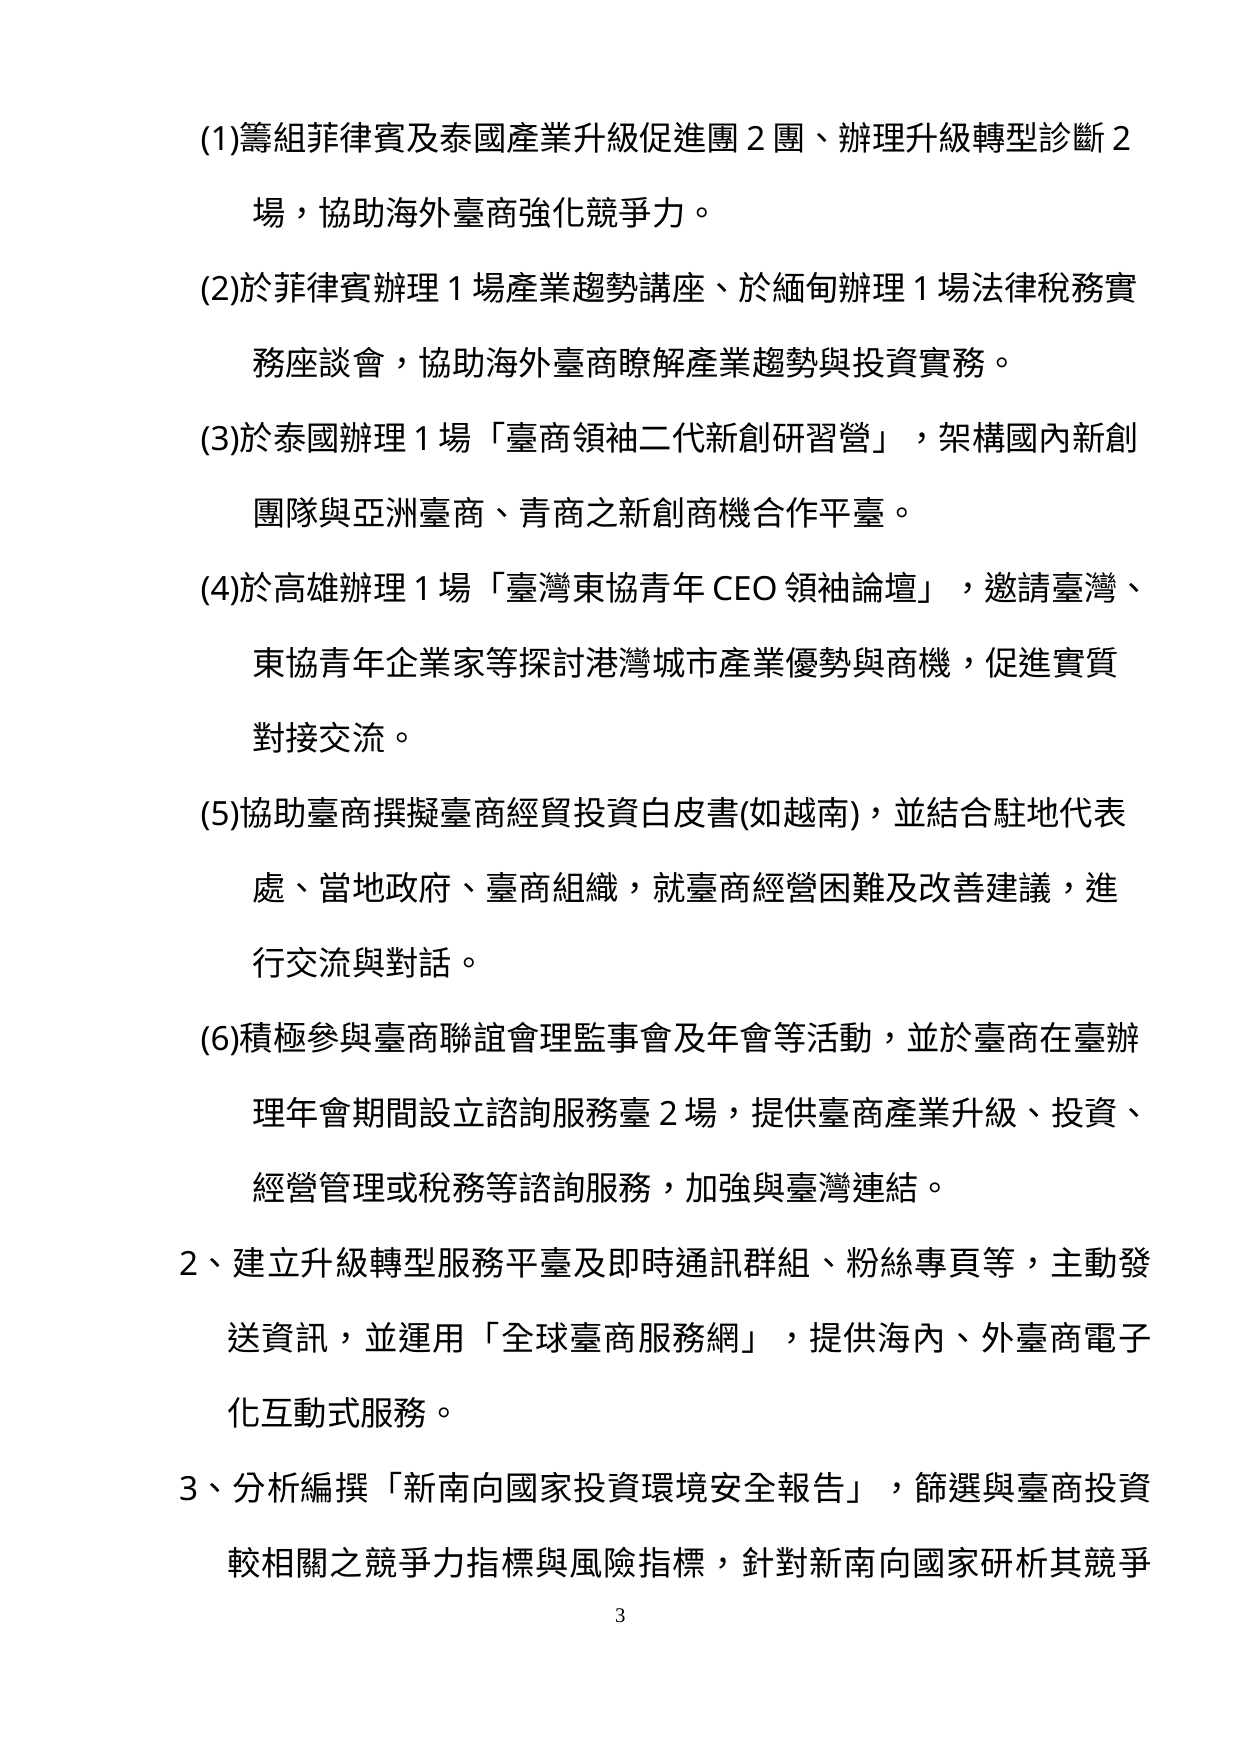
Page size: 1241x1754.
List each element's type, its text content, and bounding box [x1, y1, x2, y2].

text (5)協助臺商撰擬臺商經貿投資白皮書(如越南)，並結合駐地代表處、當地政府、臺商組織，就臺商經營困難及改善建議，進行交流與對話。 [200, 773, 1152, 998]
text (2)於菲律賓辦理1場產業趨勢講座、於緬甸辦理1場法律稅務實務座談會，協助海外臺商瞭解產業趨勢與投資實務。 [200, 248, 1152, 398]
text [179, 1448, 1152, 1598]
text 2、建立升級轉型服務平臺及即時通訊群組、粉絲專頁等，主動發送資訊，並運用「全球臺商服務網」，提供海內、外臺商電子化互動式服務。 [179, 1223, 1152, 1448]
text (3)於泰國辦理1場「臺商領袖二代新創研習營」，架構國內新創團隊與亞洲臺商、青商之新創商機合作平臺。 [200, 398, 1152, 548]
text (4)於高雄辦理1場「臺灣東協青年CEO領袖論壇」，邀請臺灣、東協青年企業家等探討港灣城市產業優勢與商機，促進實質對接交流。 [200, 548, 1152, 773]
text (1)籌組菲律賓及泰國產業升級促進團2團、辦理升級轉型診斷2場，協助海外臺商強化競爭力。 [200, 98, 1152, 248]
text (6)積極參與臺商聯誼會理監事會及年會等活動，並於臺商在臺辦理年會期間設立諮詢服務臺2場，提供臺商產業升級、投資、經營管理或稅務等諮詢服務，加強與臺灣連結。 [200, 998, 1152, 1223]
